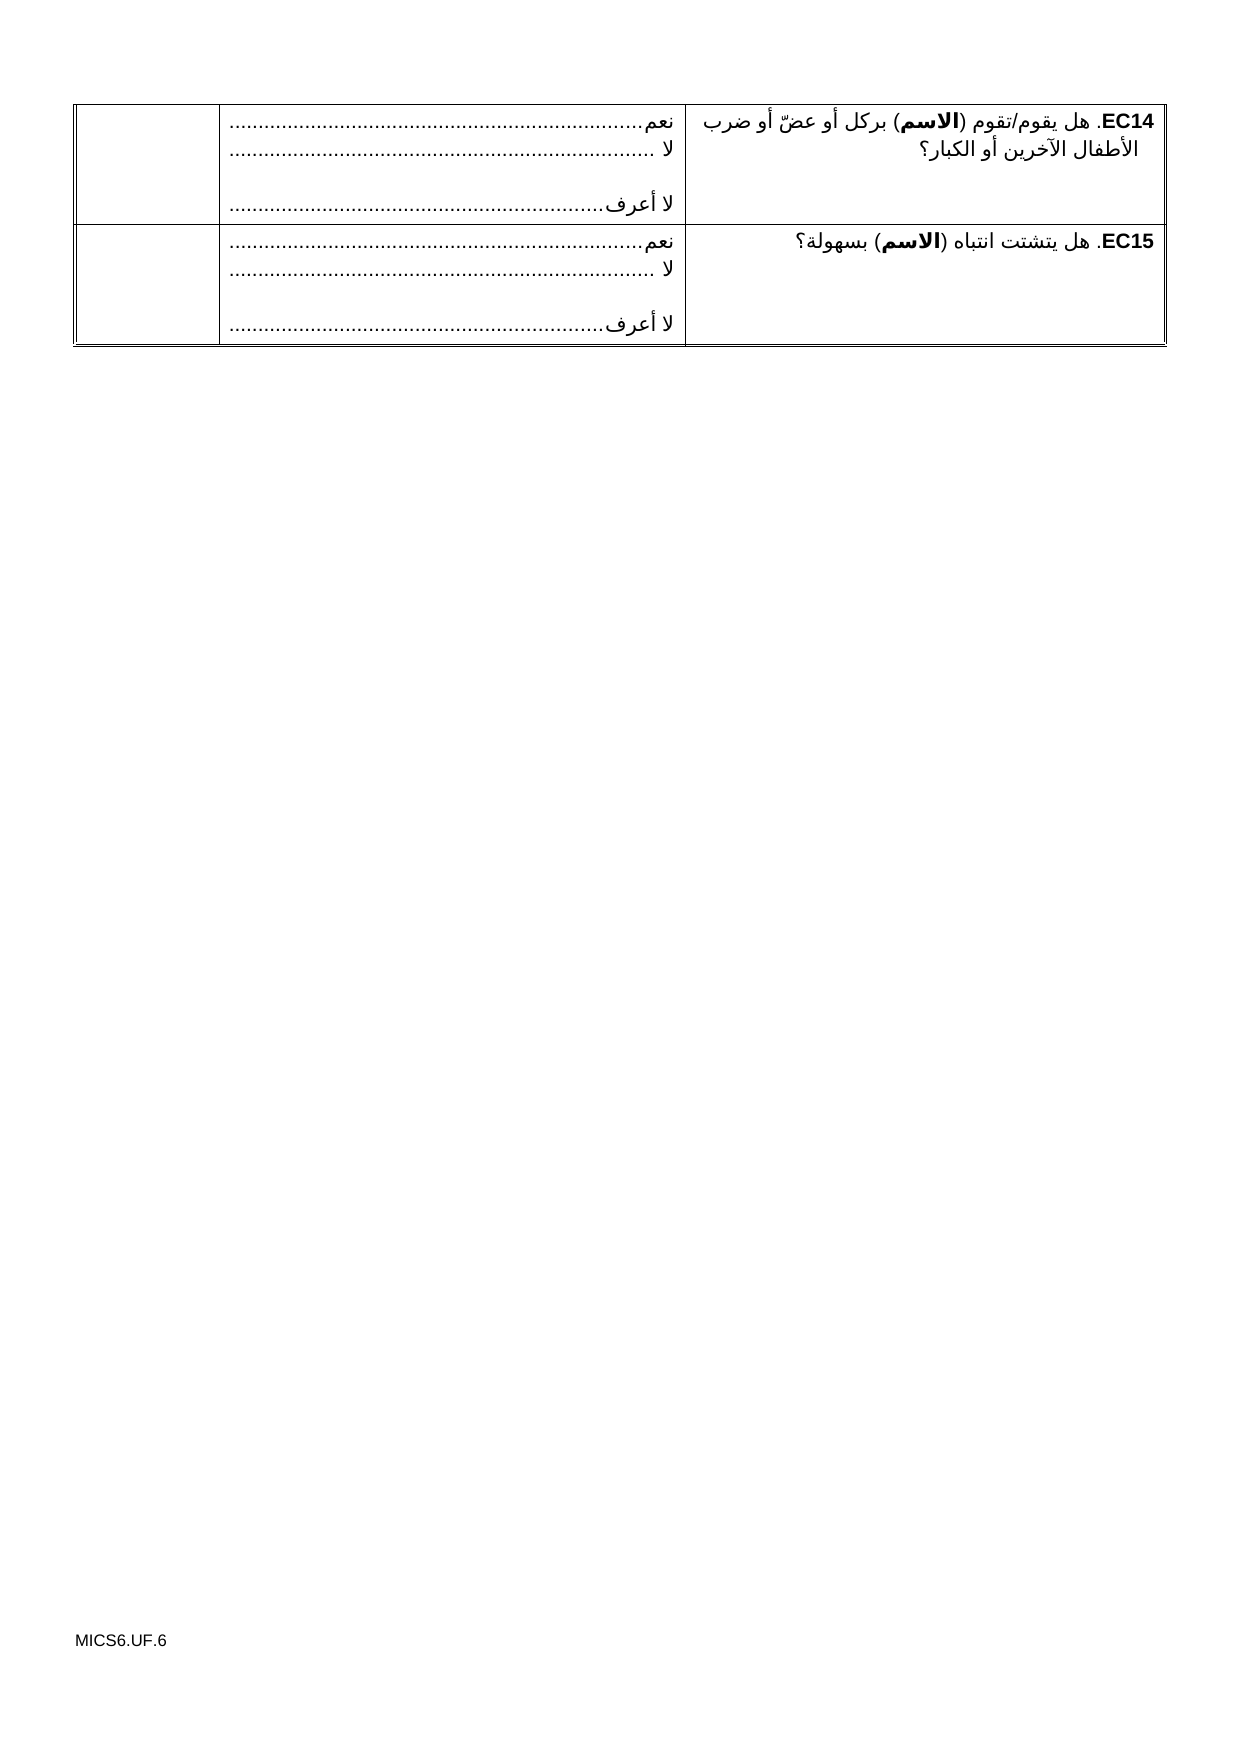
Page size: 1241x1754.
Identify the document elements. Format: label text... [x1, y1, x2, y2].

table_cell [75, 225, 219, 344]
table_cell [220, 105, 685, 224]
table_cell [77, 105, 219, 224]
table_cell EC15. هل يتشتت انتباه (الاسم) بسهولة؟ [686, 225, 1165, 344]
table_cell EC14. هل يقوم/تقوم (الاسم) بركل أو عضّ أو ضرب الأطفال الآخرين أو الكبار؟ [686, 105, 1164, 224]
table_cell نعم 1 لا 2 لا أعرف 8 [220, 225, 685, 344]
